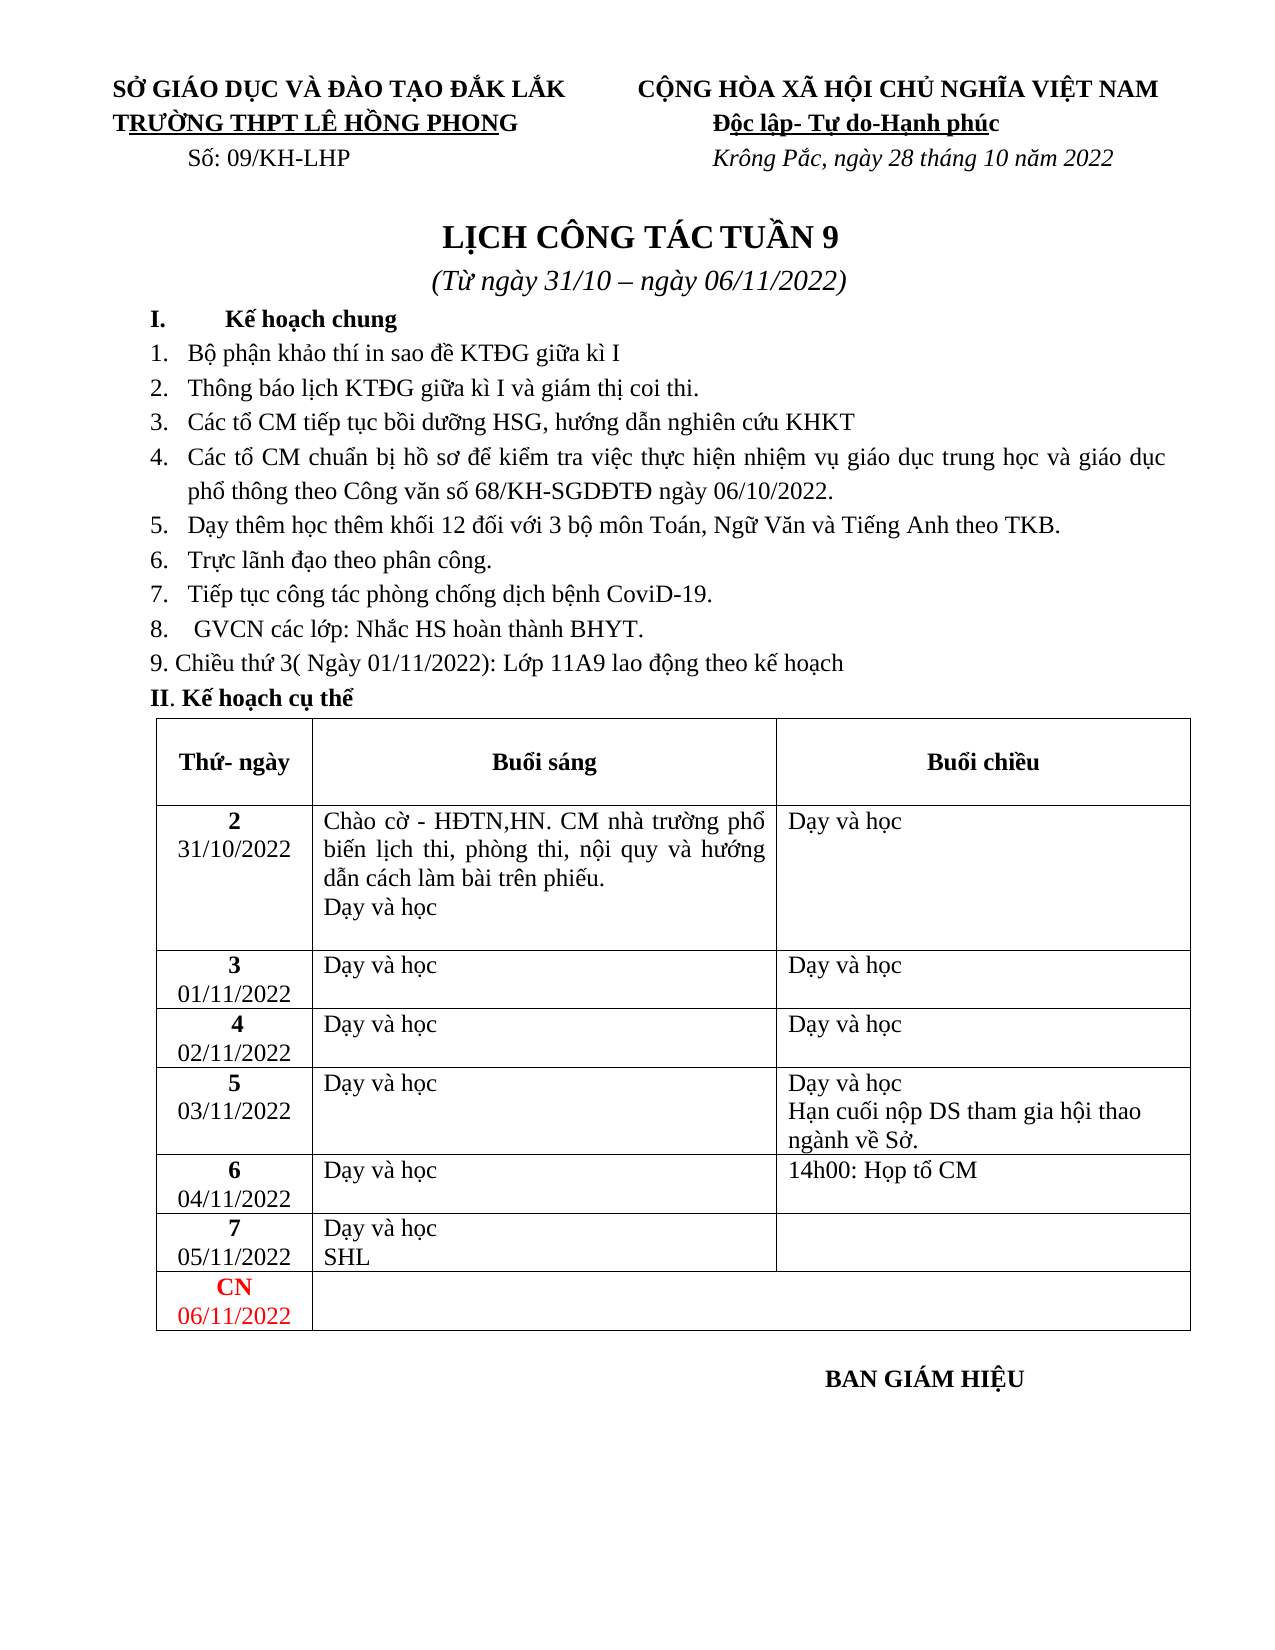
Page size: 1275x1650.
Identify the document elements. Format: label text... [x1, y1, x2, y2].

text TRƯỜNG THPT LÊ HỒNG PHONG Độc lập- Tự do-Hạnh phúc [112, 108, 1169, 137]
list Bộ phận khảo thí in sao đề KTĐG giữa kì I [150, 338, 1169, 367]
table_cell 6 04/11/2022 [157, 1155, 312, 1212]
text 8. GVCN các lớp: Nhắc HS hoàn thành BHYT. [112, 614, 1169, 643]
table_cell 3 01/11/2022 [157, 951, 312, 1008]
table_cell Dạy và học SHL [313, 1214, 776, 1271]
text BAN GIÁM HIỆU [112, 1364, 1169, 1393]
text 7. Tiếp tục công tác phòng chống dịch bệnh CoviD-19. [112, 579, 1169, 608]
text LỊCH CÔNG TÁC TUẦN 9 [112, 217, 1169, 256]
list Kế hoạch chung [150, 304, 1169, 332]
text (Từ ngày 31/10 – ngày 06/11/2022) [112, 263, 1169, 297]
text Số: 09/KH-LHP Krông Pắc, ngày 28 tháng 10 năm 2022 [112, 143, 1169, 172]
text 6. Trực lãnh đạo theo phân công. [112, 545, 1169, 574]
text 9. Chiều thứ 3( Ngày 01/11/2022): Lớp 11A9 lao động theo kế hoạch [112, 648, 1169, 677]
table_cell Dạy và học [313, 1068, 776, 1154]
table_cell 14h00: Họp tổ CM [777, 1155, 1190, 1212]
table_header Buổi sáng [313, 719, 776, 805]
table_cell Dạy và học Hạn cuối nộp DS tham gia hội thao ngành về Sở. [777, 1068, 1190, 1154]
table_cell Dạy và học [777, 1009, 1190, 1067]
list Các tổ CM chuẩn bị hồ sơ để kiểm tra việc thực hiện nhiệm vụ giáo dục trung học và giáo dục phổ thông theo Công văn số 68/KH-SGDĐTĐ ngày 06/10/2022. [150, 442, 1169, 505]
table_cell CN 06/11/2022 [157, 1272, 312, 1329]
table_cell Dạy và học [313, 1009, 776, 1067]
table_header Buổi chiều [777, 719, 1190, 805]
list Thông báo lịch KTĐG giữa kì I và giám thị coi thi. [150, 373, 1169, 401]
text II. Kế hoạch cụ thể [112, 683, 1169, 712]
table_cell Dạy và học [313, 951, 776, 1008]
table_cell 7 05/11/2022 [157, 1214, 312, 1271]
text SỞ GIÁO DỤC VÀ ĐÀO TẠO ĐẮK LẮK CỘNG HÒA XÃ HỘI CHỦ NGHĨA VIỆT NAM [112, 74, 1169, 103]
table_cell Chào cờ - HĐTN,HN. CM nhà trường phổ biến lịch thi, phòng thi, nội quy và hướng dẫn cách làm bài trên phiếu. Dạy và học [313, 806, 776, 949]
table_cell 4 02/11/2022 [157, 1009, 312, 1067]
table_cell 2 31/10/2022 [157, 806, 312, 949]
table_cell [777, 1214, 1190, 1271]
table_cell [313, 1272, 1190, 1329]
list Các tổ CM tiếp tục bồi dưỡng HSG, hướng dẫn nghiên cứu KHKT [150, 407, 1169, 436]
table_cell Dạy và học [777, 806, 1190, 949]
list Dạy thêm học thêm khối 12 đối với 3 bộ môn Toán, Ngữ Văn và Tiếng Anh theo TKB. [150, 511, 1169, 539]
table_cell Dạy và học [777, 951, 1190, 1008]
table_cell 5 03/11/2022 [157, 1068, 312, 1154]
table_cell Dạy và học [313, 1155, 776, 1212]
table_header Thứ- ngày [157, 719, 312, 805]
